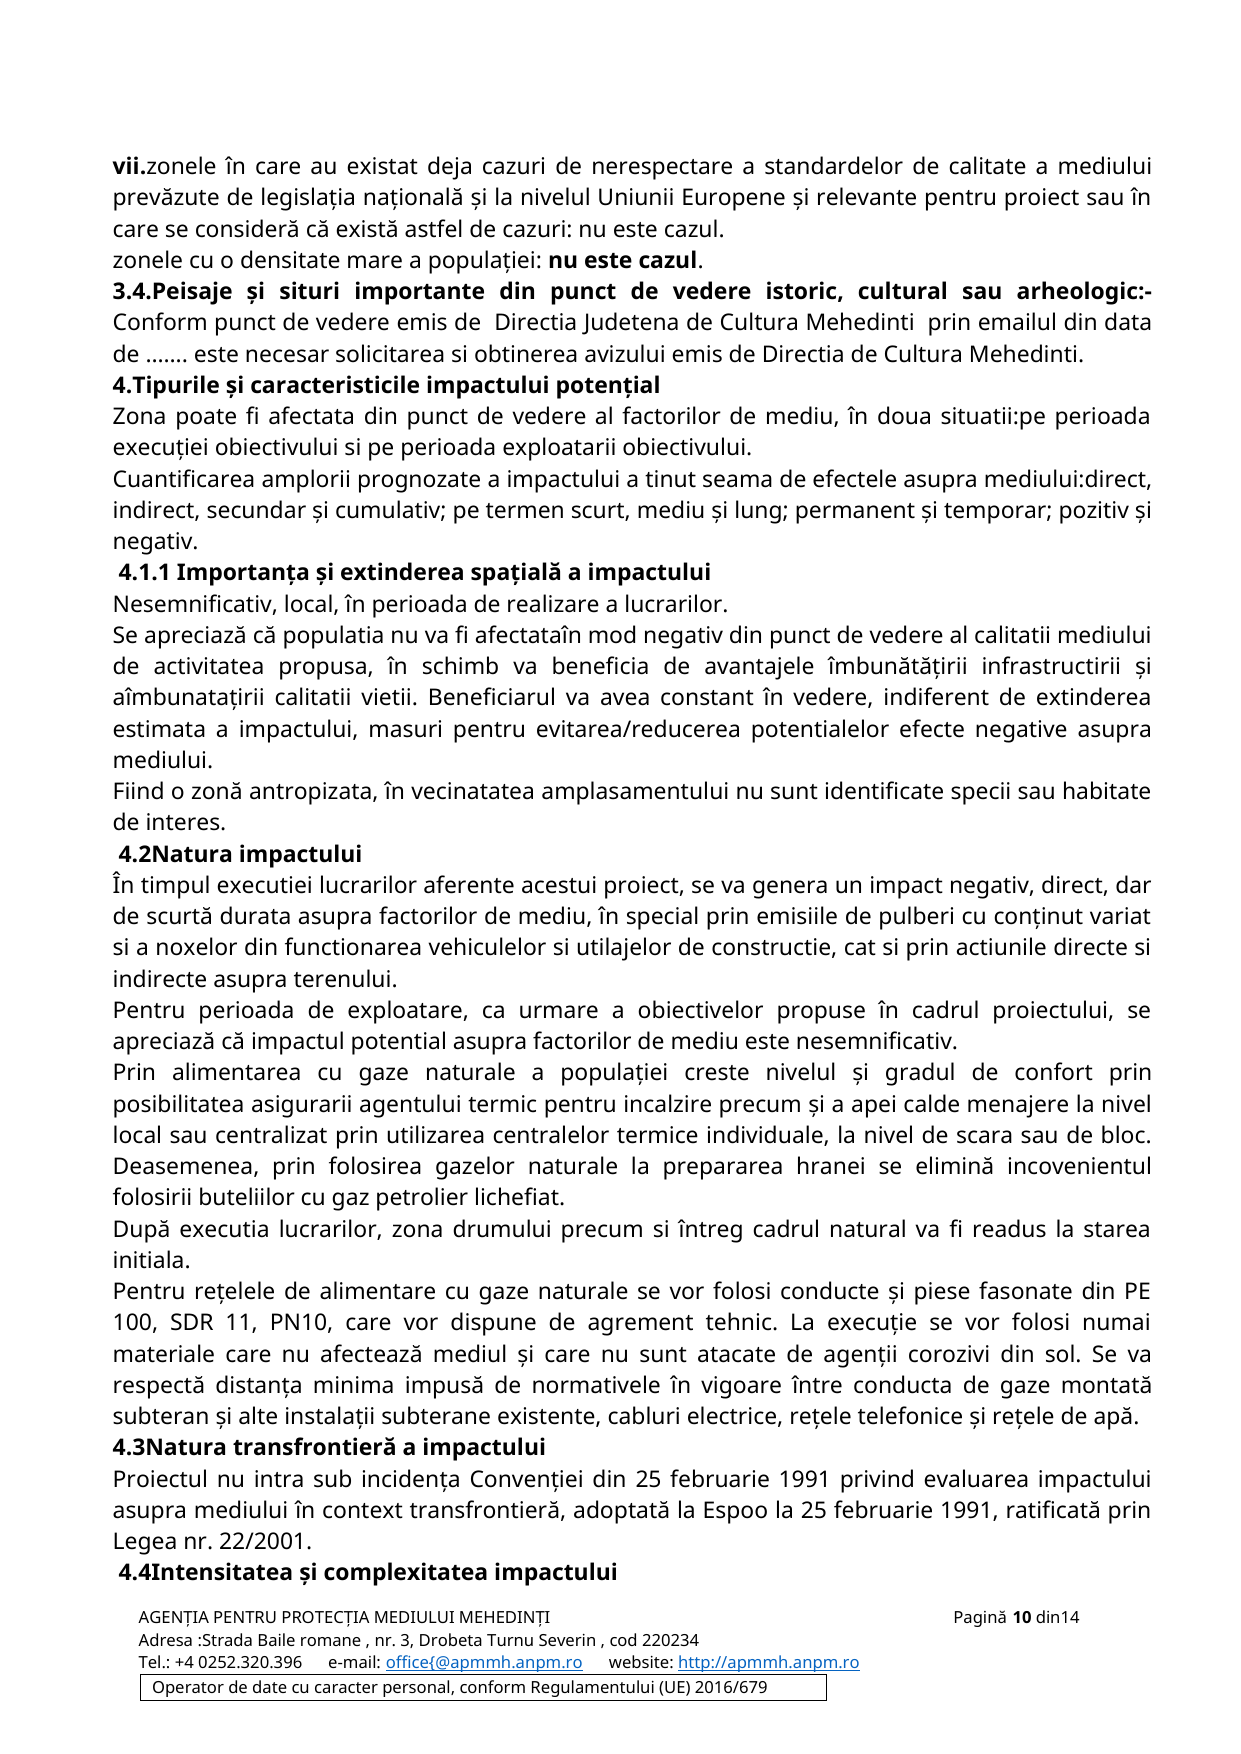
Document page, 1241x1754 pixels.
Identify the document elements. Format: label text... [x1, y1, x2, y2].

text Se apreciază că populatia nu va fi afectataîn mod negativ din punct de vedere al calitatii mediului de activitatea propusa, în schimb va beneficia de avantajele îmbunătățirii infrastructirii și aîmbunatațirii calitatii vietii. Beneficiarul va avea constant în vedere, indiferent de extinderea estimata a impactului, masuri pentru evitarea/reducerea potentialelor efecte negative asupra mediului. [112, 619, 1153, 775]
text 4.4Intensitatea şi complexitatea impactului [112, 1556, 1153, 1587]
text 4.Tipurile și caracteristicile impactului potențial [112, 369, 1153, 400]
text 3.4.Peisaje și situri importante din punct de vedere istoric, cultural sau arheologic:- Conform punct de vedere emis de Directia Judetena de Cultura Mehedinti prin emailul din data de ……. este necesar solicitarea si obtinerea avizului emis de Directia de Cultura Mehedinti. [112, 275, 1153, 369]
text Fiind o zonă antropizata, în vecinatatea amplasamentului nu sunt identificate specii sau habitate de interes. [112, 775, 1153, 837]
text Proiectul nu intra sub incidenţa Convenţiei din 25 februarie 1991 privind evaluarea impactului asupra mediului în context transfrontieră, adoptată la Espoo la 25 februarie 1991, ratificată prin Legea nr. 22/2001. [112, 1462, 1153, 1556]
text Nesemnificativ, local, în perioada de realizare a lucrarilor. [112, 587, 1153, 619]
text După executia lucrarilor, zona drumului precum si întreg cadrul natural va fi readus la starea initiala. [112, 1212, 1153, 1275]
text 4.2Natura impactului [112, 837, 1153, 869]
text În timpul executiei lucrarilor aferente acestui proiect, se va genera un impact negativ, direct, dar de scurtă durata asupra factorilor de mediu, în special prin emisiile de pulberi cu conținut variat si a noxelor din functionarea vehiculelor si utilajelor de constructie, cat si prin actiunile directe si indirecte asupra terenului. [112, 869, 1153, 994]
text Pentru rețelele de alimentare cu gaze naturale se vor folosi conducte și piese fasonate din PE 100, SDR 11, PN10, care vor dispune de agrement tehnic. La execuție se vor folosi numai materiale care nu afectează mediul și care nu sunt atacate de agenții corozivi din sol. Se va respectă distanța minima impusă de normativele în vigoare între conducta de gaze montată subteran și alte instalații subterane existente, cabluri electrice, rețele telefonice și rețele de apă. [112, 1275, 1153, 1431]
text Prin alimentarea cu gaze naturale a populației creste nivelul și gradul de confort prin posibilitatea asigurarii agentului termic pentru incalzire precum și a apei calde menajere la nivel local sau centralizat prin utilizarea centralelor termice individuale, la nivel de scara sau de bloc. Deasemenea, prin folosirea gazelor naturale la prepararea hranei se elimină incovenientul folosirii buteliilor cu gaz petrolier lichefiat. [112, 1056, 1153, 1212]
text 4.1.1 Importanța și extinderea spațială a impactului [112, 556, 1153, 587]
text zonele cu o densitate mare a populației: nu este cazul. [112, 244, 1153, 275]
text vii.zonele în care au existat deja cazuri de nerespectare a standardelor de calitate a mediului prevăzute de legislația națională și la nivelul Uniunii Europene și relevante pentru proiect sau în care se consideră că există astfel de cazuri: nu este cazul. [112, 150, 1153, 244]
text Cuantificarea amplorii prognozate a impactului a tinut seama de efectele asupra mediului:direct, indirect, secundar și cumulativ; pe termen scurt, mediu și lung; permanent și temporar; pozitiv și negativ. [112, 462, 1153, 556]
text 4.3Natura transfrontieră a impactului [112, 1431, 1153, 1462]
text Pentru perioada de exploatare, ca urmare a obiectivelor propuse în cadrul proiectului, se apreciază că impactul potential asupra factorilor de mediu este nesemnificativ. [112, 994, 1153, 1056]
text Zona poate fi afectata din punct de vedere al factorilor de mediu, în doua situatii:pe perioada execuției obiectivului si pe perioada exploatarii obiectivului. [112, 400, 1153, 462]
